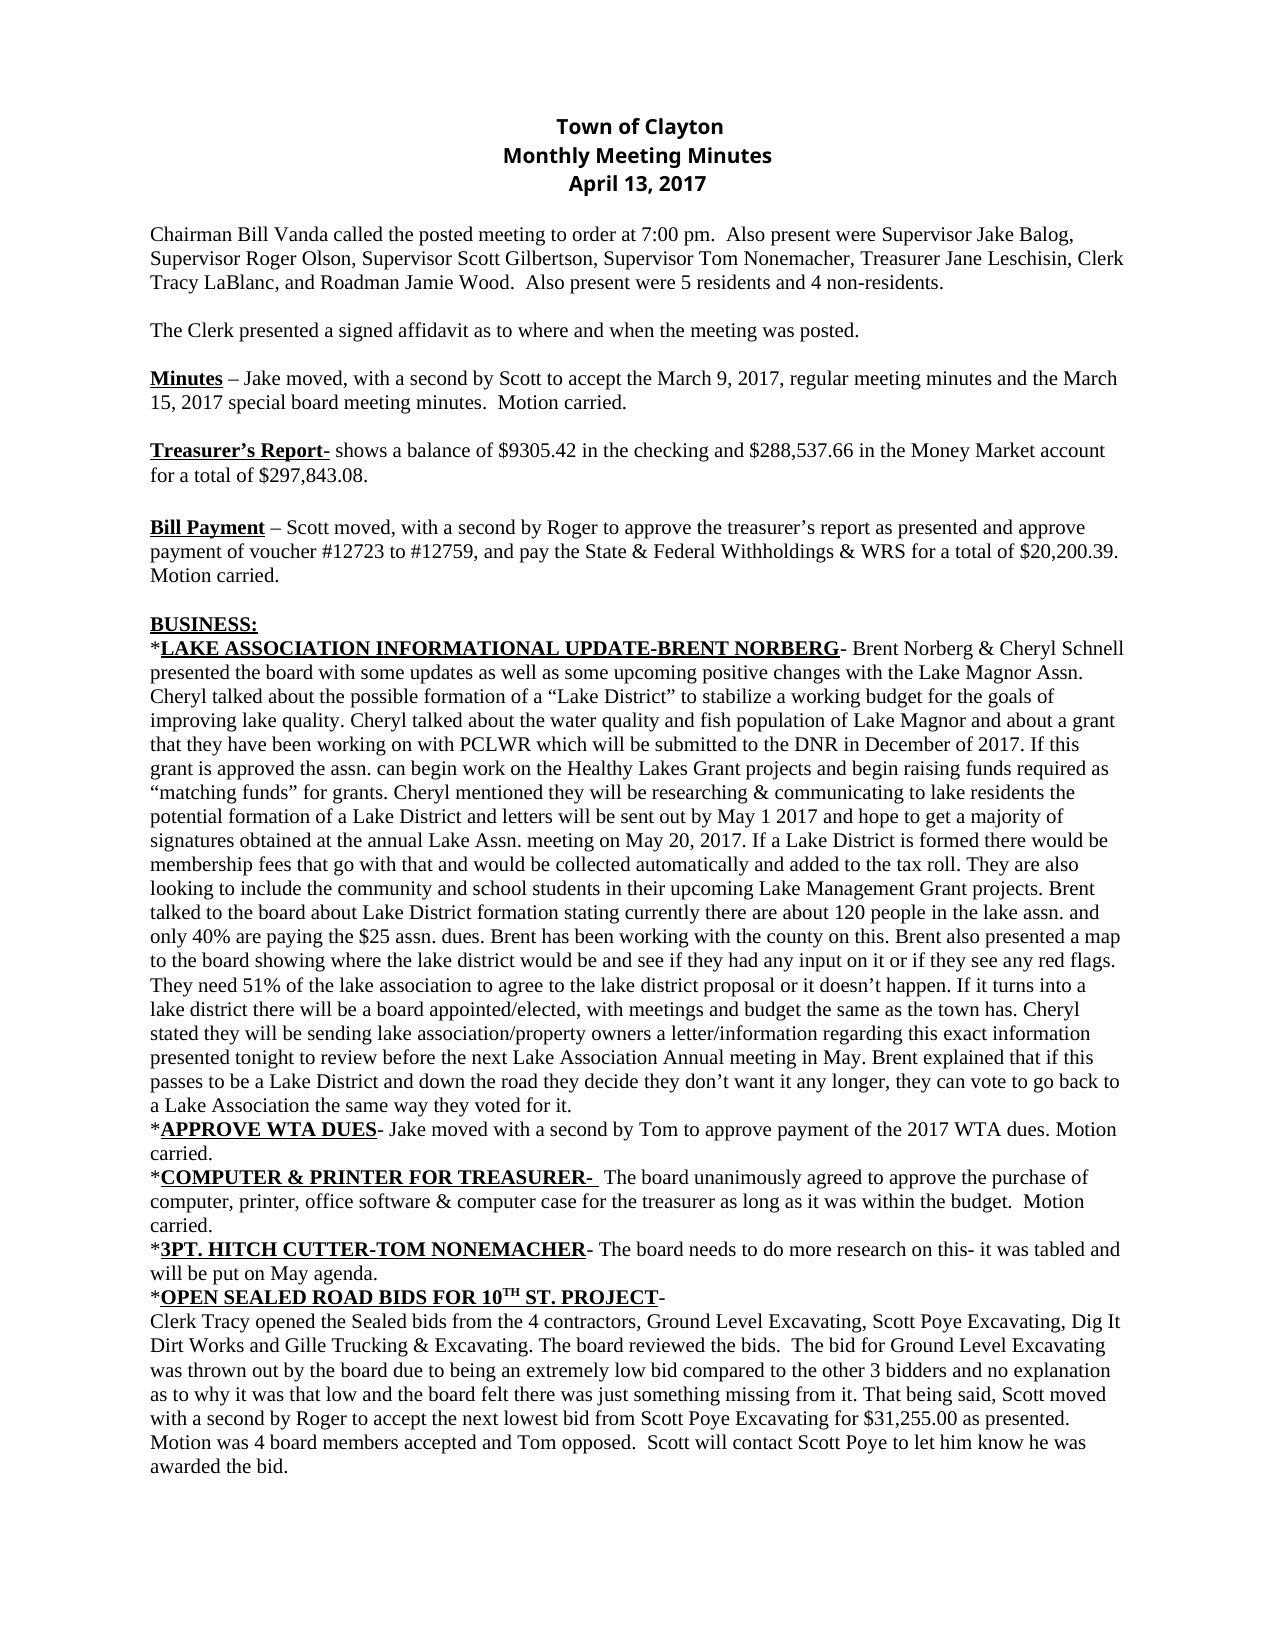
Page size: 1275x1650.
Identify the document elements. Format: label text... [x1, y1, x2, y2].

text *APPROVE WTA DUES- Jake moved with a second by Tom to approve payment of the 2017 WTA dues. Motion carried. [150, 1117, 1125, 1165]
text Minutes – Jake moved, with a second by Scott to accept the March 9, 2017, regular meeting minutes and the March 15, 2017 special board meeting minutes. Motion carried. [150, 366, 1125, 414]
text *LAKE ASSOCIATION INFORMATIONAL UPDATE-BRENT NORBERG- Brent Norberg & Cheryl Schnell presented the board with some updates as well as some upcoming positive changes with the Lake Magnor Assn. Cheryl talked about the possible formation of a “Lake District” to stabilize a working budget for the goals of improving lake quality. Cheryl talked about the water quality and fish population of Lake Magnor and about a grant that they have been working on with PCLWR which will be submitted to the DNR in December of 2017. If this grant is approved the assn. can begin work on the Healthy Lakes Grant projects and begin raising funds required as “matching funds” for grants. Cheryl mentioned they will be researching & communicating to lake residents the potential formation of a Lake District and letters will be sent out by May 1 2017 and hope to get a majority of signatures obtained at the annual Lake Assn. meeting on May 20, 2017. If a Lake District is formed there would be membership fees that go with that and would be collected automatically and added to the tax roll. They are also looking to include the community and school students in their upcoming Lake Management Grant projects. Brent talked to the board about Lake District formation stating currently there are about 120 people in the lake assn. and only 40% are paying the $25 assn. dues. Brent has been working with the county on this. Brent also presented a map to the board showing where the lake district would be and see if they had any input on it or if they see any red flags. They need 51% of the lake association to agree to the lake district proposal or it doesn’t happen. If it turns into a lake district there will be a board appointed/elected, with meetings and budget the same as the town has. Cheryl stated they will be sending lake association/property owners a letter/information regarding this exact information presented tonight to review before the next Lake Association Annual meeting in May. Brent explained that if this passes to be a Lake District and down the road they decide they don’t want it any longer, they can vote to go back to a Lake Association the same way they voted for it. [150, 636, 1125, 1117]
text *OPEN SEALED ROAD BIDS FOR 10TH ST. PROJECT- [150, 1285, 1125, 1309]
text April 13, 2017 [150, 169, 1125, 198]
text Bill Payment – Scott moved, with a second by Roger to approve the treasurer’s report as presented and approve payment of voucher #12723 to #12759, and pay the State & Federal Withholdings & WRS for a total of $20,200.39. Motion carried. [150, 515, 1125, 587]
text The Clerk presented a signed affidavit as to where and when the meeting was posted. [150, 318, 1125, 342]
text BUSINESS: [150, 612, 1125, 636]
text Treasurer’s Report- shows a balance of $9305.42 in the checking and $288,537.66 in the Money Market account for a total of $297,843.08. [150, 438, 1125, 487]
text Chairman Bill Vanda called the posted meeting to order at 7:00 pm. Also present were Supervisor Jake Balog, Supervisor Roger Olson, Supervisor Scott Gilbertson, Supervisor Tom Nonemacher, Treasurer Jane Leschisin, Clerk Tracy LaBlanc, and Roadman Jamie Wood. Also present were 5 residents and 4 non-residents. [150, 222, 1125, 294]
text Town of Clayton [150, 112, 1125, 141]
text *COMPUTER & PRINTER FOR TREASURER- The board unanimously agreed to approve the purchase of computer, printer, office software & computer case for the treasurer as long as it was within the budget. Motion carried. [150, 1165, 1125, 1237]
text Monthly Meeting Minutes [150, 141, 1125, 169]
text *3PT. HITCH CUTTER-TOM NONEMACHER- The board needs to do more research on this- it was tabled and will be put on May agenda. [150, 1237, 1125, 1285]
text Clerk Tracy opened the Sealed bids from the 4 contractors, Ground Level Excavating, Scott Poye Excavating, Dig It Dirt Works and Gille Trucking & Excavating. The board reviewed the bids. The bid for Ground Level Excavating was thrown out by the board due to being an extremely low bid compared to the other 3 bidders and no explanation as to why it was that low and the board felt there was just something missing from it. That being said, Scott moved with a second by Roger to accept the next lowest bid from Scott Poye Excavating for $31,255.00 as presented. Motion was 4 board members accepted and Tom opposed. Scott will contact Scott Poye to let him know he was awarded the bid. [150, 1309, 1125, 1478]
